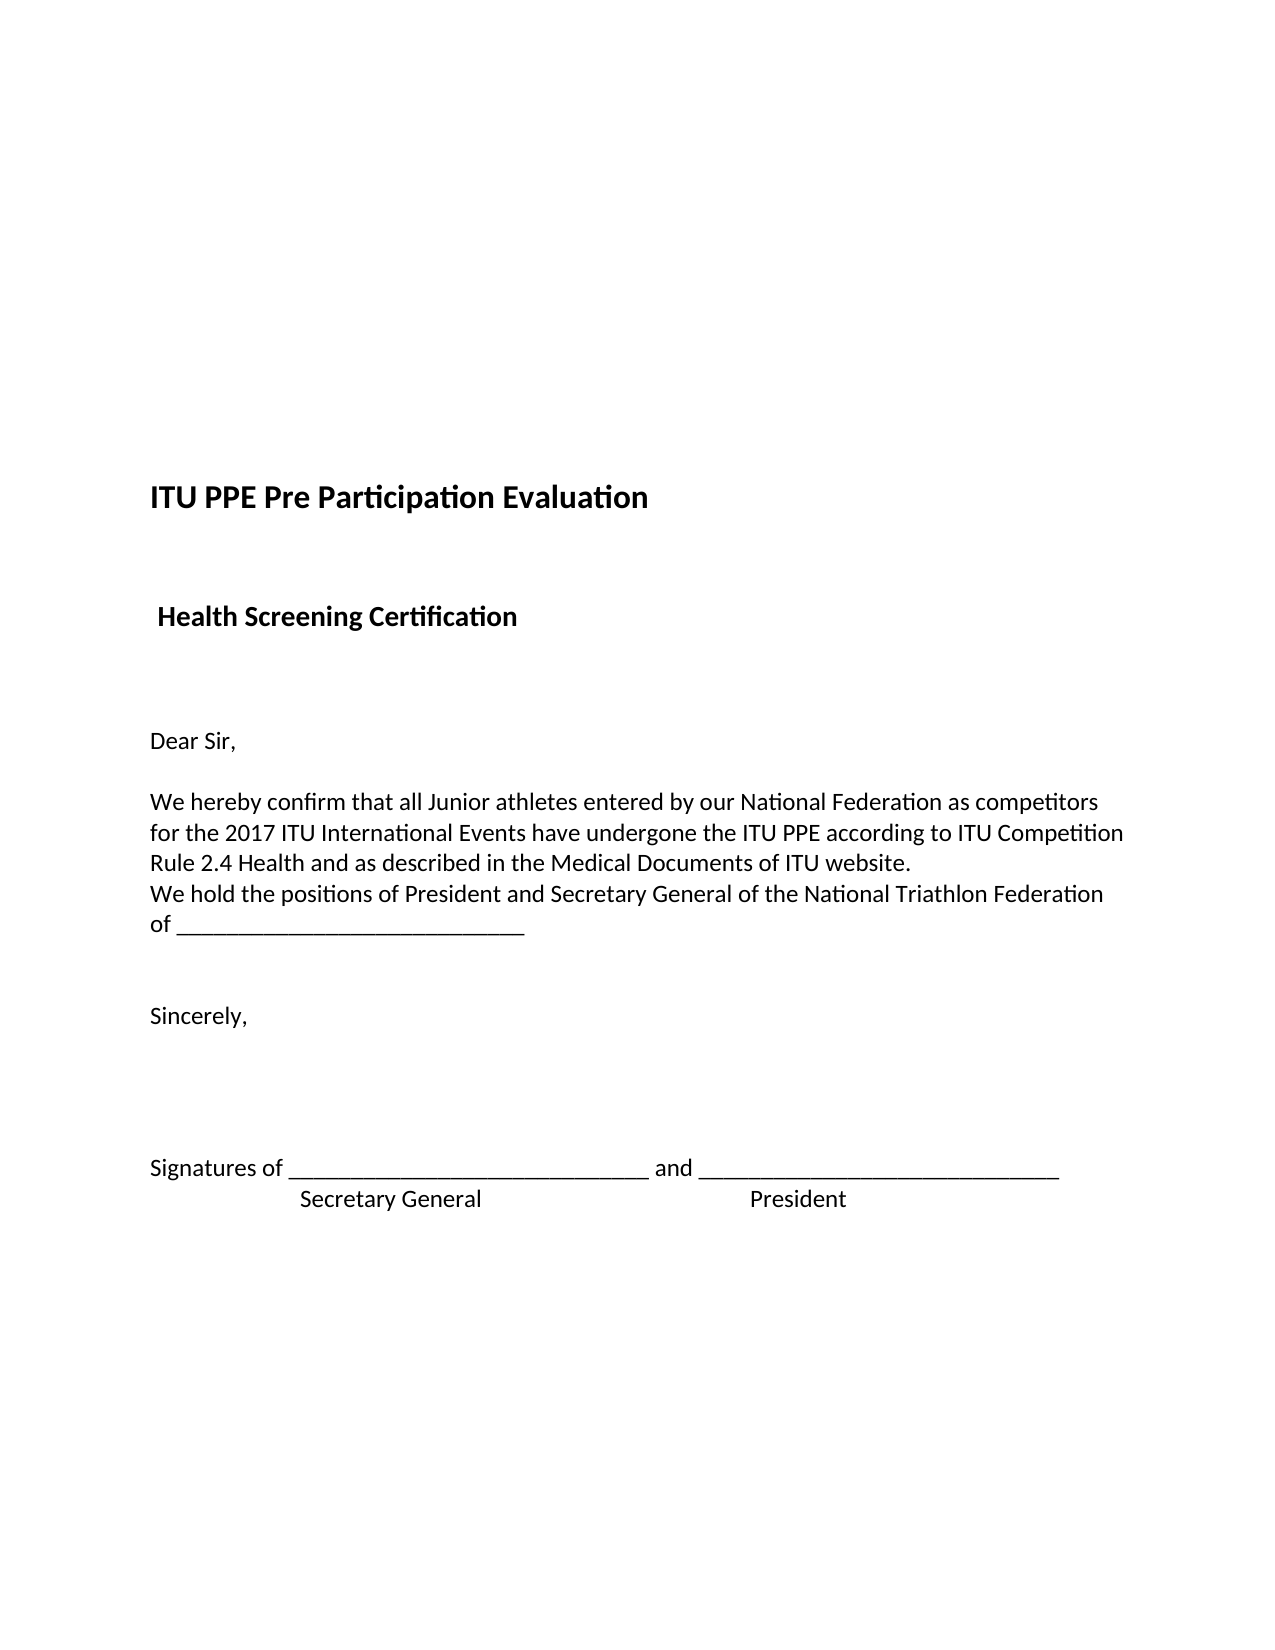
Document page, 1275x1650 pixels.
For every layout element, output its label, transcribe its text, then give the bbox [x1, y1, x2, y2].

text Dear Sir, [150, 725, 1125, 756]
text Health Screening Certification [150, 598, 1125, 634]
text We hereby confirm that all Junior athletes entered by our National Federation as competitors for the 2017 ITU International Events have undergone the ITU PPE according to ITU Competition Rule 2.4 Health and as described in the Medical Documents of ITU website. [150, 786, 1125, 878]
text Sincerely, [150, 1000, 1125, 1030]
text Signatures of _____________________________ and _____________________________ [150, 1152, 1125, 1183]
text Secretary General President [150, 1183, 1125, 1213]
text We hold the positions of President and Secretary General of the National Triathlon Federation of ____________________________ [150, 878, 1125, 939]
text ITU PPE Pre Participation Evaluation [150, 476, 1125, 517]
